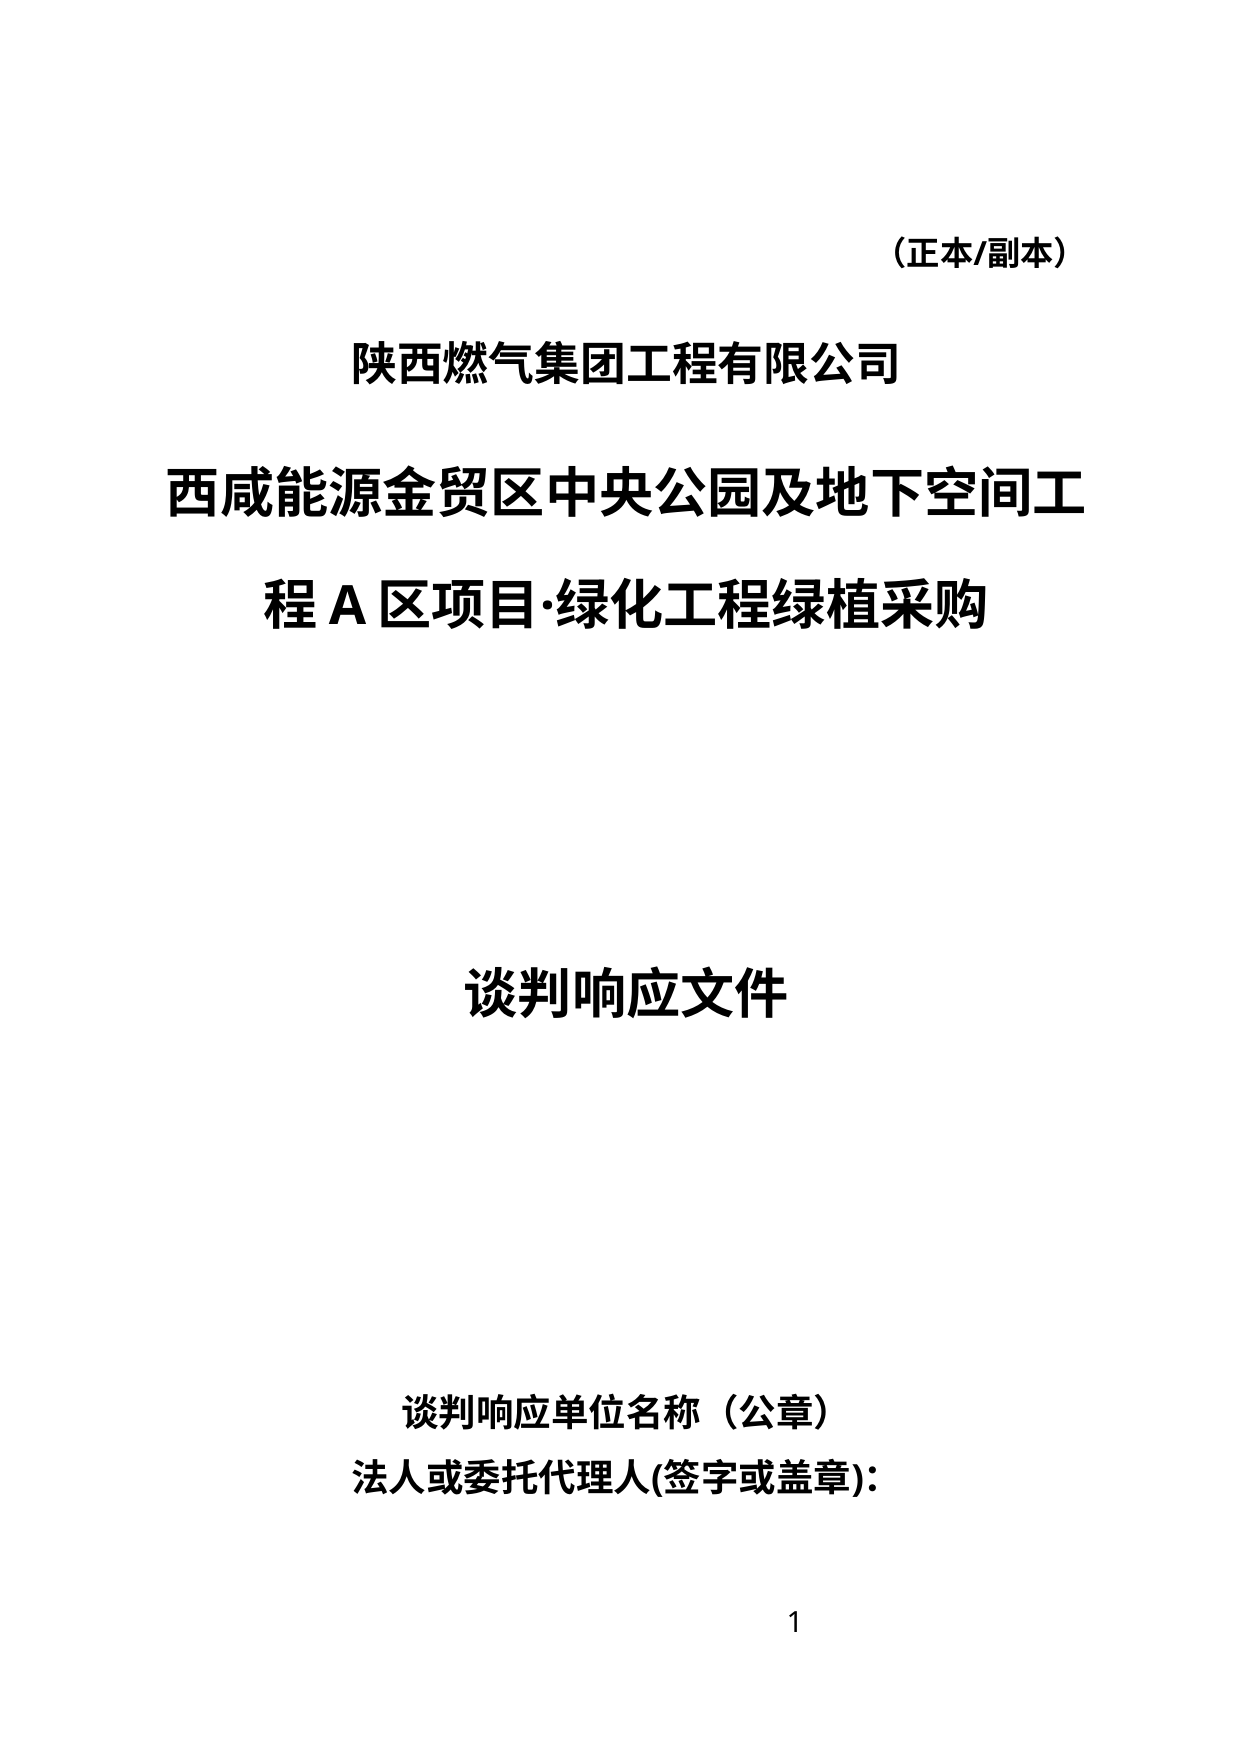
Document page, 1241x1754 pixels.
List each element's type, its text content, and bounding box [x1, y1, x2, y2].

text 西咸能源金贸区中央公园及地下空间工程A区项目·绿化工程绿植采购 [165, 440, 1087, 650]
text 法人或委托代理人(签字或盖章)： [165, 1442, 1087, 1507]
text 陕西燃气集团工程有限公司 [165, 312, 1087, 410]
text 谈判响应文件 [165, 941, 1087, 1039]
text （正本/副本） [165, 219, 1087, 284]
text 谈判响应单位名称（公章） [165, 1377, 1087, 1442]
